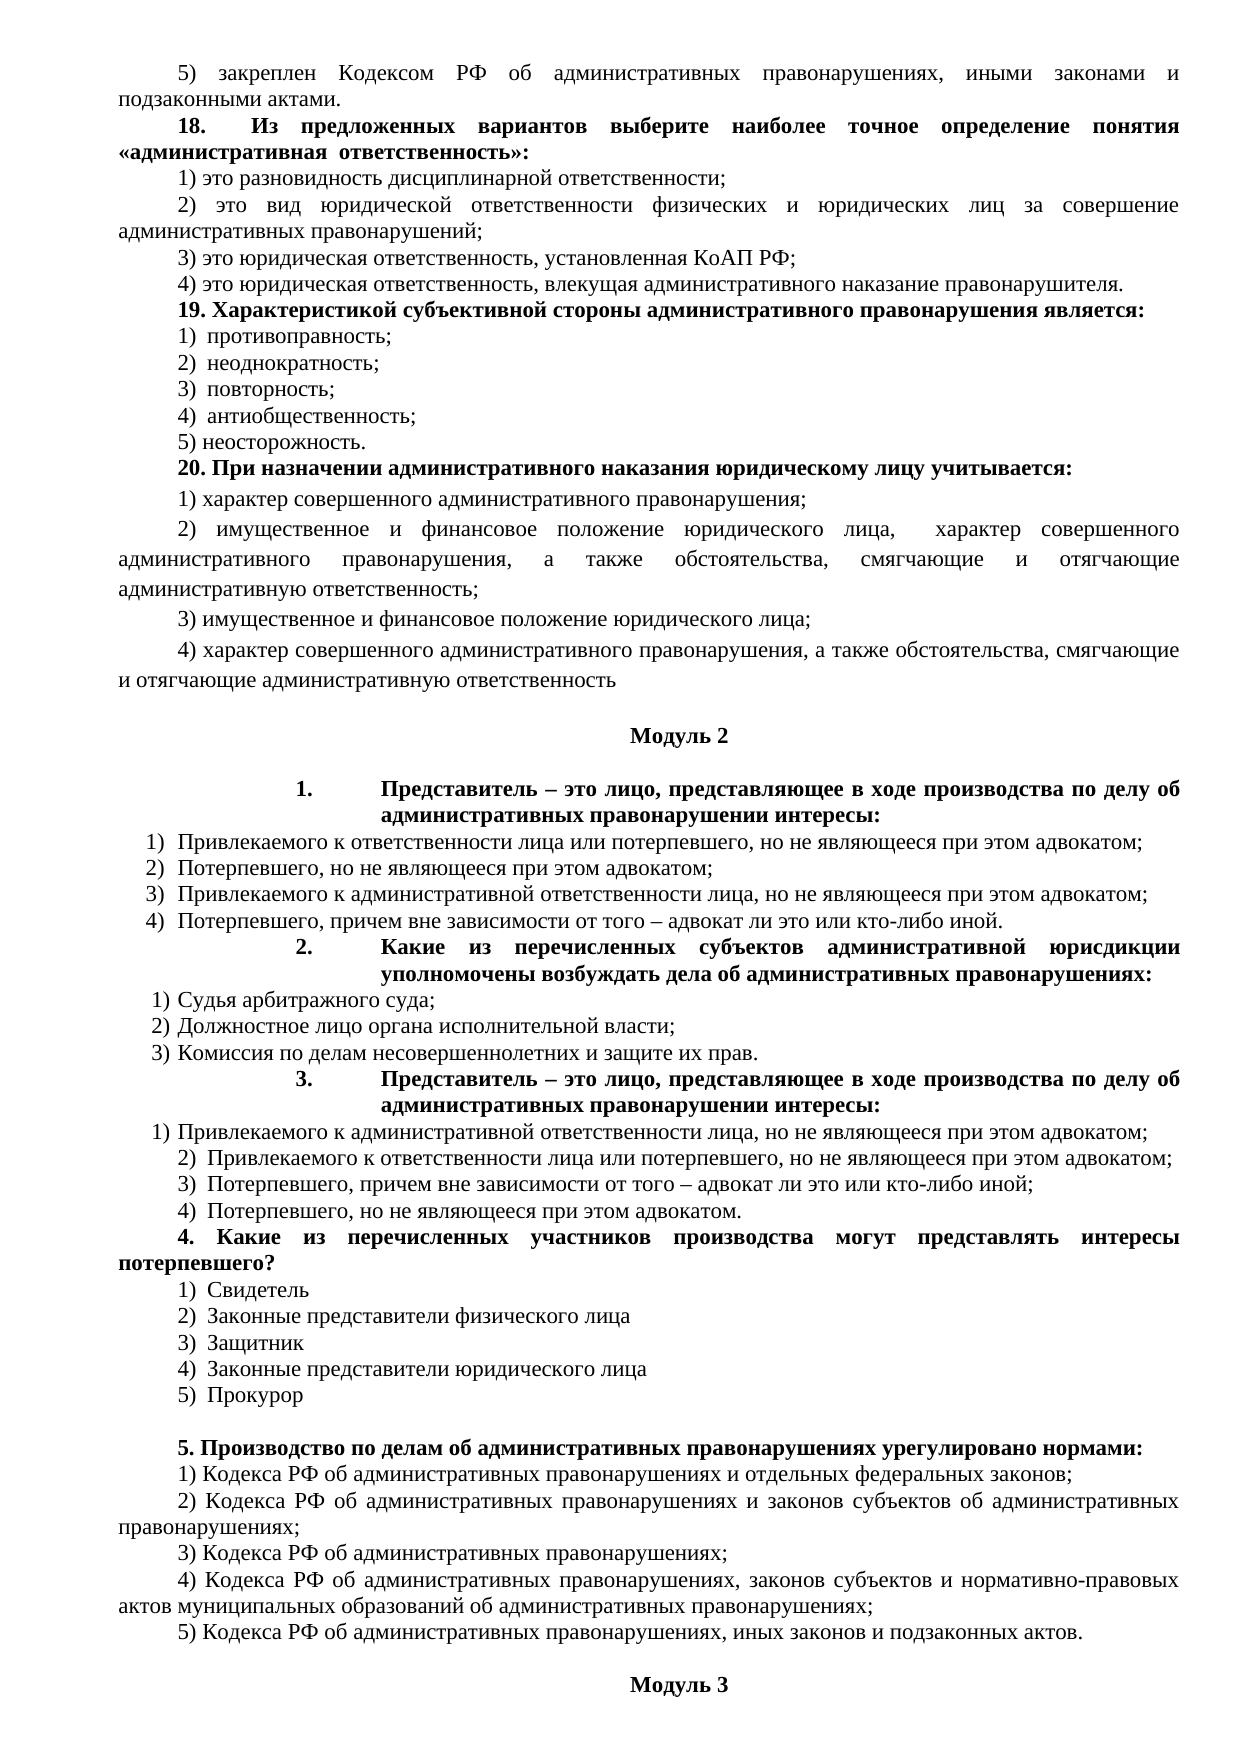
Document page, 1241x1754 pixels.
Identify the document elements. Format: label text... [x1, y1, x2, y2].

text 1) противоправность; [118, 323, 1181, 349]
list Потерпевшего, но не являющееся при этом адвокатом. [118, 1197, 1181, 1223]
text 5) Кодекса РФ об административных правонарушениях, иных законов и подзаконных актов. [118, 1618, 1181, 1645]
text 1) Кодекса РФ об административных правонарушениях и отдельных федеральных законов; [118, 1460, 1181, 1487]
text 3) имущественное и финансовое положение юридического лица; [118, 605, 1181, 632]
text 2) Кодекса РФ об административных правонарушениях и законов субъектов об административных правонарушениях; [118, 1487, 1181, 1539]
text 5) неосторожность. [118, 428, 1181, 454]
text 18. Из предложенных вариантов выберите наиболее точное определение понятия «административная ответственность»: [118, 112, 1181, 164]
text 1) характер совершенного административного правонарушения; [118, 484, 1181, 511]
list Привлекаемого к ответственности лица или потерпевшего, но не являющееся при этом адвокатом; [118, 1144, 1181, 1170]
text 5. Производство по делам об административных правонарушениях урегулировано нормами: [118, 1434, 1181, 1460]
text 2) имущественное и финансовое положение юридического лица, характер совершенного административного правонарушения, а также обстоятельства, смягчающие и отягчающие административную ответственность; [118, 515, 1181, 602]
text 3) Защитник [118, 1328, 1181, 1355]
text 20. При назначении административного наказания юридическому лицу учитывается: [118, 454, 1181, 481]
text 4) антиобщественность; [118, 402, 1181, 428]
text 3) повторность; [118, 375, 1181, 402]
text 5) Прокурор [118, 1381, 1181, 1408]
text 1) это разновидность дисциплинарной ответственности; [118, 164, 1181, 191]
list Потерпевшего, причем вне зависимости от того – адвокат ли это или кто-либо иной. [145, 907, 1181, 933]
text Модуль 3 [118, 1671, 1181, 1697]
list Должностное лицо органа исполнительной власти; [151, 1012, 1181, 1039]
list Судья арбитражного суда; [151, 986, 1181, 1012]
list Привлекаемого к ответственности лица или потерпевшего, но не являющееся при этом адвокатом; [145, 828, 1181, 854]
text 4) характер совершенного административного правонарушения, а также обстоятельства, смягчающие и отягчающие административную ответственность [118, 636, 1181, 692]
text Модуль 2 [118, 722, 1181, 749]
text 4) это юридическая ответственность, влекущая административного наказание правонарушителя. [118, 270, 1181, 296]
text 5) закреплен Кодексом РФ об административных правонарушениях, иными законами и подзаконными актами. [118, 59, 1181, 112]
list Комиссия по делам несовершеннолетних и защите их прав. [151, 1039, 1181, 1065]
list Какие из перечисленных субъектов административной юрисдикции уполномочены возбуждать дела об административных правонарушениях: [295, 933, 1181, 986]
text 2) это вид юридической ответственности физических и юридических лиц за совершение административных правонарушений; [118, 191, 1181, 243]
text 1) Свидетель [118, 1276, 1181, 1302]
text 4) Законные представители юридического лица [118, 1355, 1181, 1381]
text 3) Кодекса РФ об административных правонарушениях; [118, 1539, 1181, 1566]
list Привлекаемого к административной ответственности лица, но не являющееся при этом адвокатом; [145, 881, 1181, 907]
text 4. Какие из перечисленных участников производства могут представлять интересы потерпевшего? [118, 1223, 1181, 1276]
list Привлекаемого к административной ответственности лица, но не являющееся при этом адвокатом; [151, 1118, 1181, 1144]
text 3) это юридическая ответственность, установленная КоАП РФ; [118, 243, 1181, 270]
list Потерпевшего, причем вне зависимости от того – адвокат ли это или кто-либо иной; [118, 1170, 1181, 1197]
text 2) Законные представители физического лица [118, 1302, 1181, 1328]
text 4) Кодекса РФ об административных правонарушениях, законов субъектов и нормативно-правовых актов муниципальных образований об административных правонарушениях; [118, 1566, 1181, 1618]
list Представитель – это лицо, представляющее в ходе производства по делу об административных правонарушении интересы: [295, 1065, 1181, 1118]
text 2) неоднократность; [118, 349, 1181, 375]
text 19. Характеристикой субъективной стороны административного правонарушения является: [118, 296, 1181, 323]
list Представитель – это лицо, представляющее в ходе производства по делу об административных правонарушении интересы: [295, 775, 1181, 828]
list Потерпевшего, но не являющееся при этом адвокатом; [145, 854, 1181, 881]
